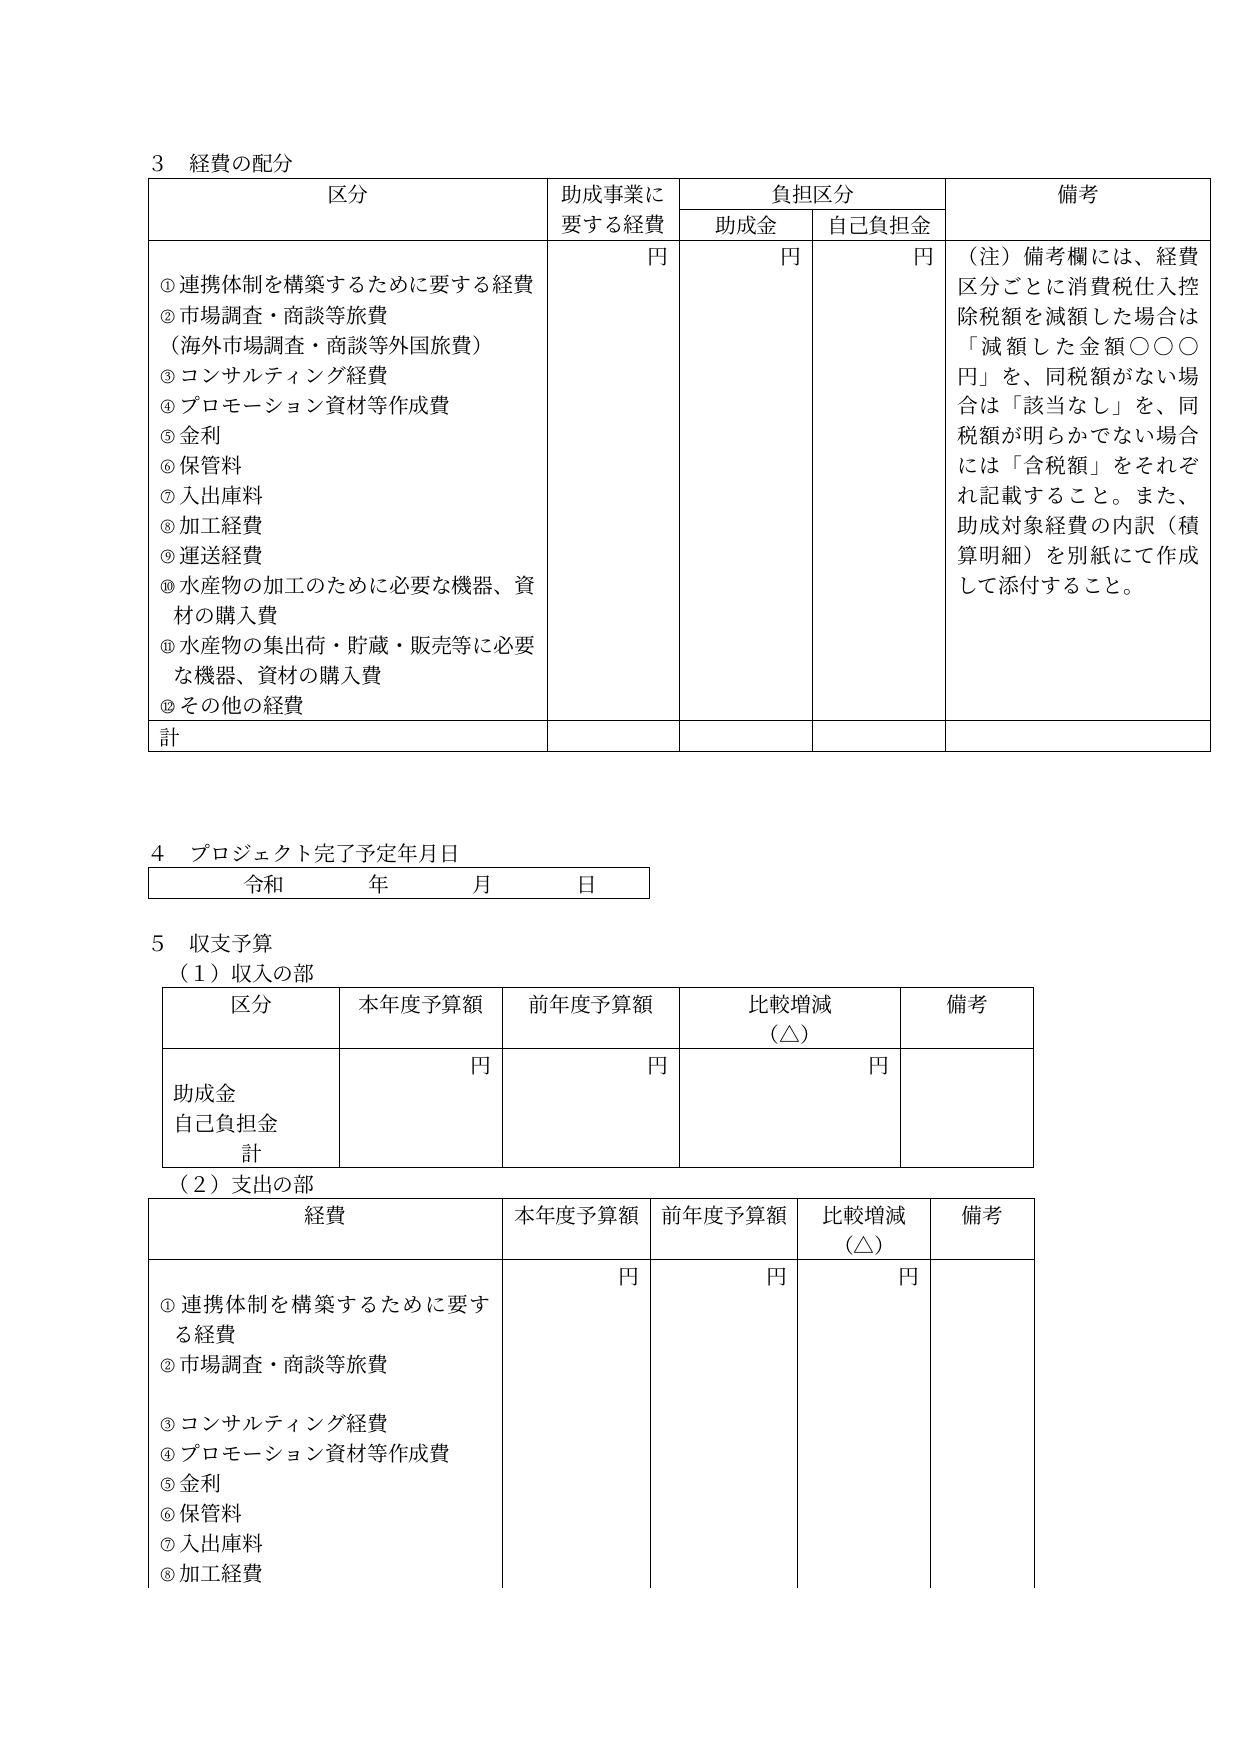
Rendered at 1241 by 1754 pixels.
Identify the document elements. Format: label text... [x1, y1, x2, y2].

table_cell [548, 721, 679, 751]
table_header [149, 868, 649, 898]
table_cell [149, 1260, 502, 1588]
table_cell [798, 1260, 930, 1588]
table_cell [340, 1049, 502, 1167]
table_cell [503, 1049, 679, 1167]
text （２）支出の部 [148, 1168, 1092, 1198]
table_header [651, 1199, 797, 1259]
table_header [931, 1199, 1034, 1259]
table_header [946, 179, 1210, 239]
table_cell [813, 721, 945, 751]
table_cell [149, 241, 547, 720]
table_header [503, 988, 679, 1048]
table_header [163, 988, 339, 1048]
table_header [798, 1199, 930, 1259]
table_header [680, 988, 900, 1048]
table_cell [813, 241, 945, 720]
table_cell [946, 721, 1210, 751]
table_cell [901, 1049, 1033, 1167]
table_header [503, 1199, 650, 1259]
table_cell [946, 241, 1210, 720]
text ５ 収支予算 [148, 927, 1092, 957]
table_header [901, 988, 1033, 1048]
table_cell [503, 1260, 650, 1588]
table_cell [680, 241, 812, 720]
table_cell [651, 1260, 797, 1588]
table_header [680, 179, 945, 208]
text ４ プロジェクト完了予定年月日 [148, 837, 1092, 867]
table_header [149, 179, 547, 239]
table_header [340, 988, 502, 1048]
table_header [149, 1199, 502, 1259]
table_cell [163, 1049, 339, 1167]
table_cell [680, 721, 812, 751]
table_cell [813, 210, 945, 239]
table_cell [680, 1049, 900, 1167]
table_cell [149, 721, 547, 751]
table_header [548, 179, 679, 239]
text （１）収入の部 [148, 957, 1092, 987]
text ３ 経費の配分 [148, 148, 1092, 178]
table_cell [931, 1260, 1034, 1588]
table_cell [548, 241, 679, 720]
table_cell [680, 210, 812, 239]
